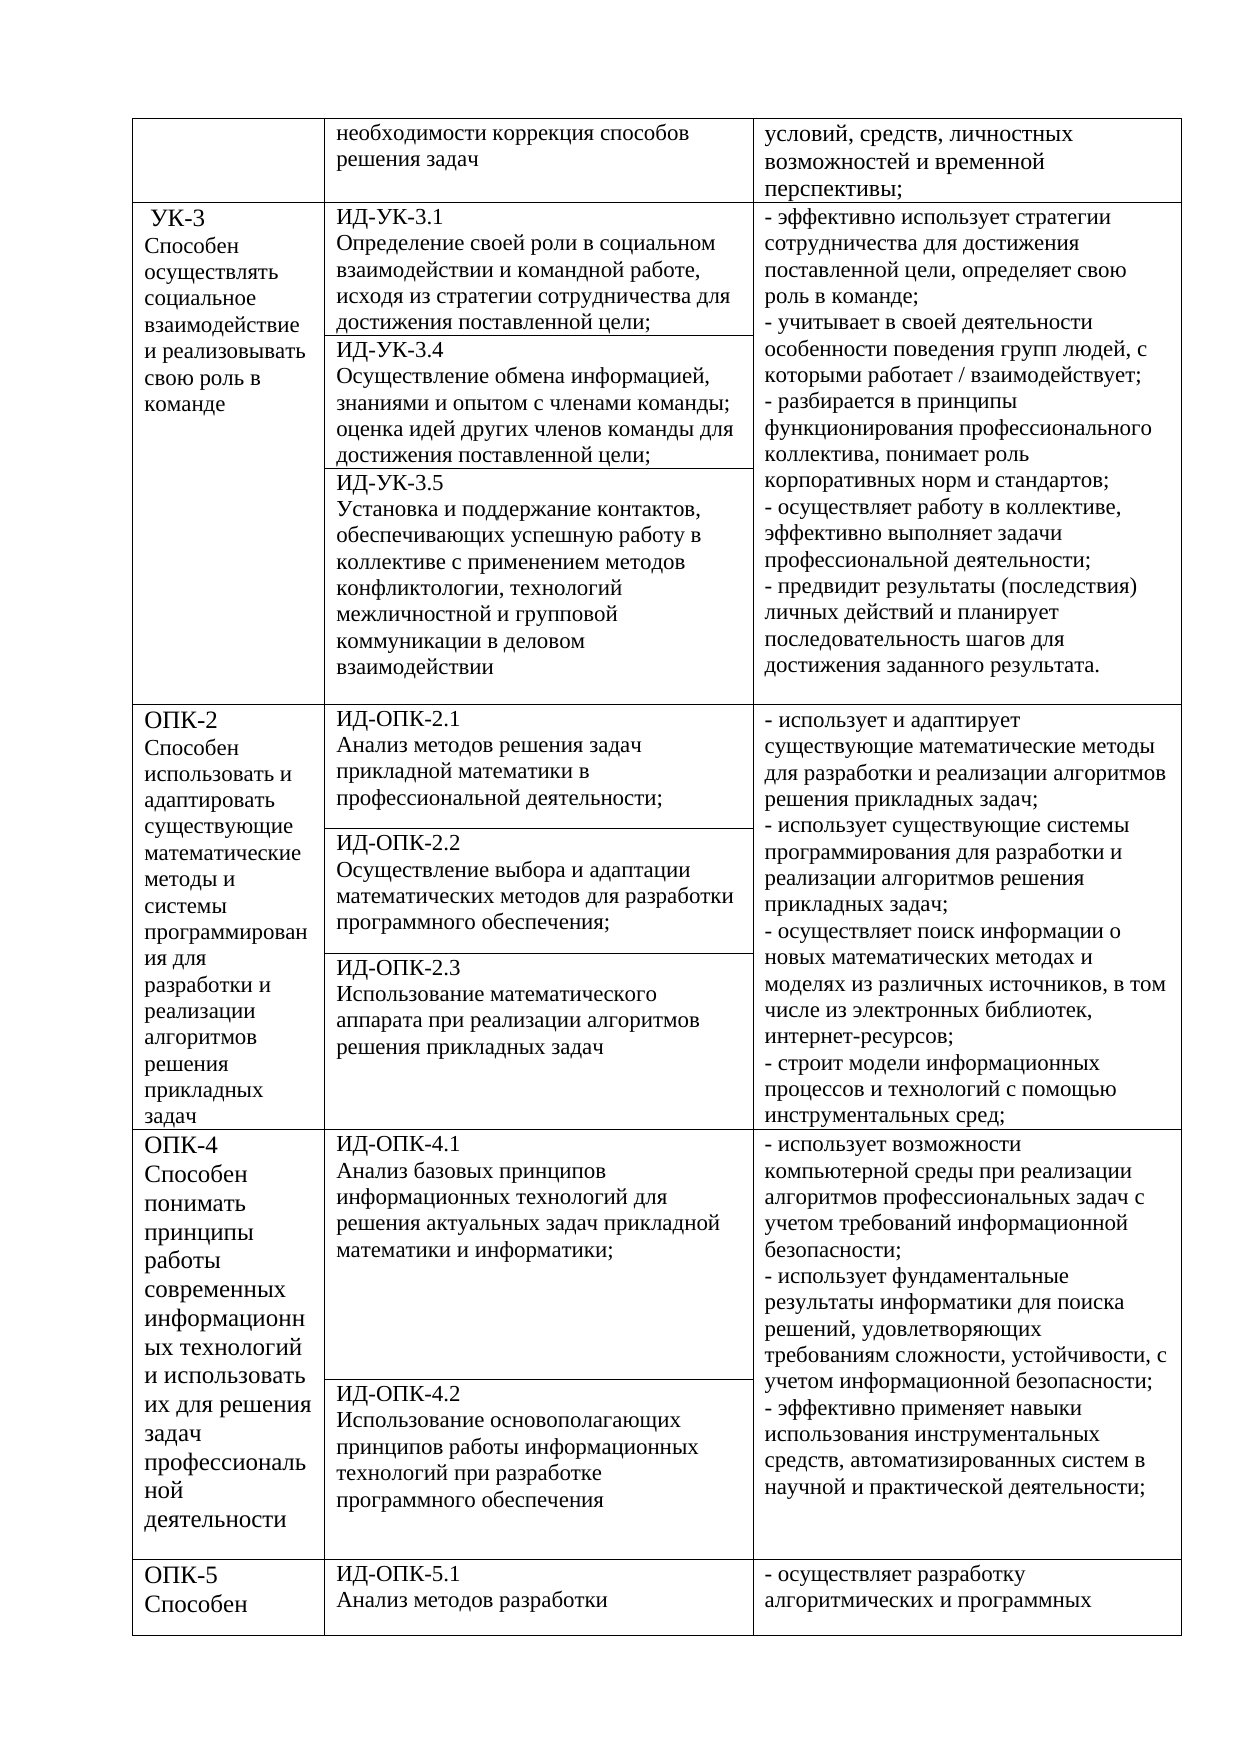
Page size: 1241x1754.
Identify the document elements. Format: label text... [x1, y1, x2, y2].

table_cell ИД-ОПК-2.3 Использование математического аппарата при реализации алгоритмов решения прикладных задач [325, 954, 753, 1129]
table_cell ИД-ОПК-2.1 Анализ методов решения задач прикладной математики в профессиональной деятельности; [325, 705, 753, 828]
table_cell ОПК-2 Способен использовать и адаптировать существующие математические методы и системы программирования для разработки и реализации алгоритмов решения прикладных задач [133, 705, 324, 1129]
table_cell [325, 119, 753, 202]
table_cell ОПК-4 Способен понимать принципы работы современных информационных технологий и использовать их для решения задач профессиональной деятельности [133, 1130, 324, 1559]
table_cell ИД-УК-3.1 Определение своей роли в социальном взаимодействии и командной работе, исходя из стратегии сотрудничества для достижения поставленной цели; [325, 203, 753, 335]
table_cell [754, 1560, 1181, 1635]
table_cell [325, 1560, 753, 1635]
table_cell ИД-УК-3.5 Установка и поддержание контактов, обеспечивающих успешную работу в коллективе с применением методов конфликтологии, технологий межличностной и групповой коммуникации в деловом взаимодействии [325, 469, 753, 704]
table_cell - использует возможности компьютерной среды при реализации алгоритмов профессиональных задач с учетом требований информационной безопасности; - использует фундаментальные результаты информатики для поиска решений, удовлетворяющих требованиям сложности, устойчивости, с учетом информационной безопасности; - эффективно применяет навыки использования инструментальных средств, автоматизированных систем в научной и практической деятельности; [754, 1130, 1181, 1559]
table_cell - использует и адаптирует существующие математические методы для разработки и реализации алгоритмов решения прикладных задач; - использует существующие системы программирования для разработки и реализации алгоритмов решения прикладных задач; - осуществляет поиск информации о новых математических методах и моделях из различных источников, в том числе из электронных библиотек, интернет-ресурсов; - строит модели информационных процессов и технологий с помощью инструментальных сред; [754, 705, 1181, 1129]
table_cell - эффективно использует стратегии сотрудничества для достижения поставленной цели, определяет свою роль в команде; - учитывает в своей деятельности особенности поведения групп людей, с которыми работает / взаимодействует; - разбирается в принципы функционирования профессионального коллектива, понимает роль корпоративных норм и стандартов; - осуществляет работу в коллективе, эффективно выполняет задачи профессиональной деятельности; - предвидит результаты (последствия) личных действий и планирует последовательность шагов для достижения заданного результата. [754, 203, 1181, 704]
table_cell ИД-ОПК-2.2 Осуществление выбора и адаптации математических методов для разработки программного обеспечения; [325, 829, 753, 953]
table_cell УК-3 Способен осуществлять социальное взаимодействие и реализовывать свою роль в команде [133, 203, 324, 704]
table_cell ИД-УК-3.4 Осуществление обмена информацией, знаниями и опытом с членами команды; оценка идей других членов команды для достижения поставленной цели; [325, 336, 753, 468]
table_cell ИД-ОПК-4.1 Анализ базовых принципов информационных технологий для решения актуальных задач прикладной математики и информатики; [325, 1130, 753, 1379]
table_cell ИД-ОПК-4.2 Использование основополагающих принципов работы информационных технологий при разработке программного обеспечения [325, 1380, 753, 1559]
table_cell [133, 1560, 324, 1635]
